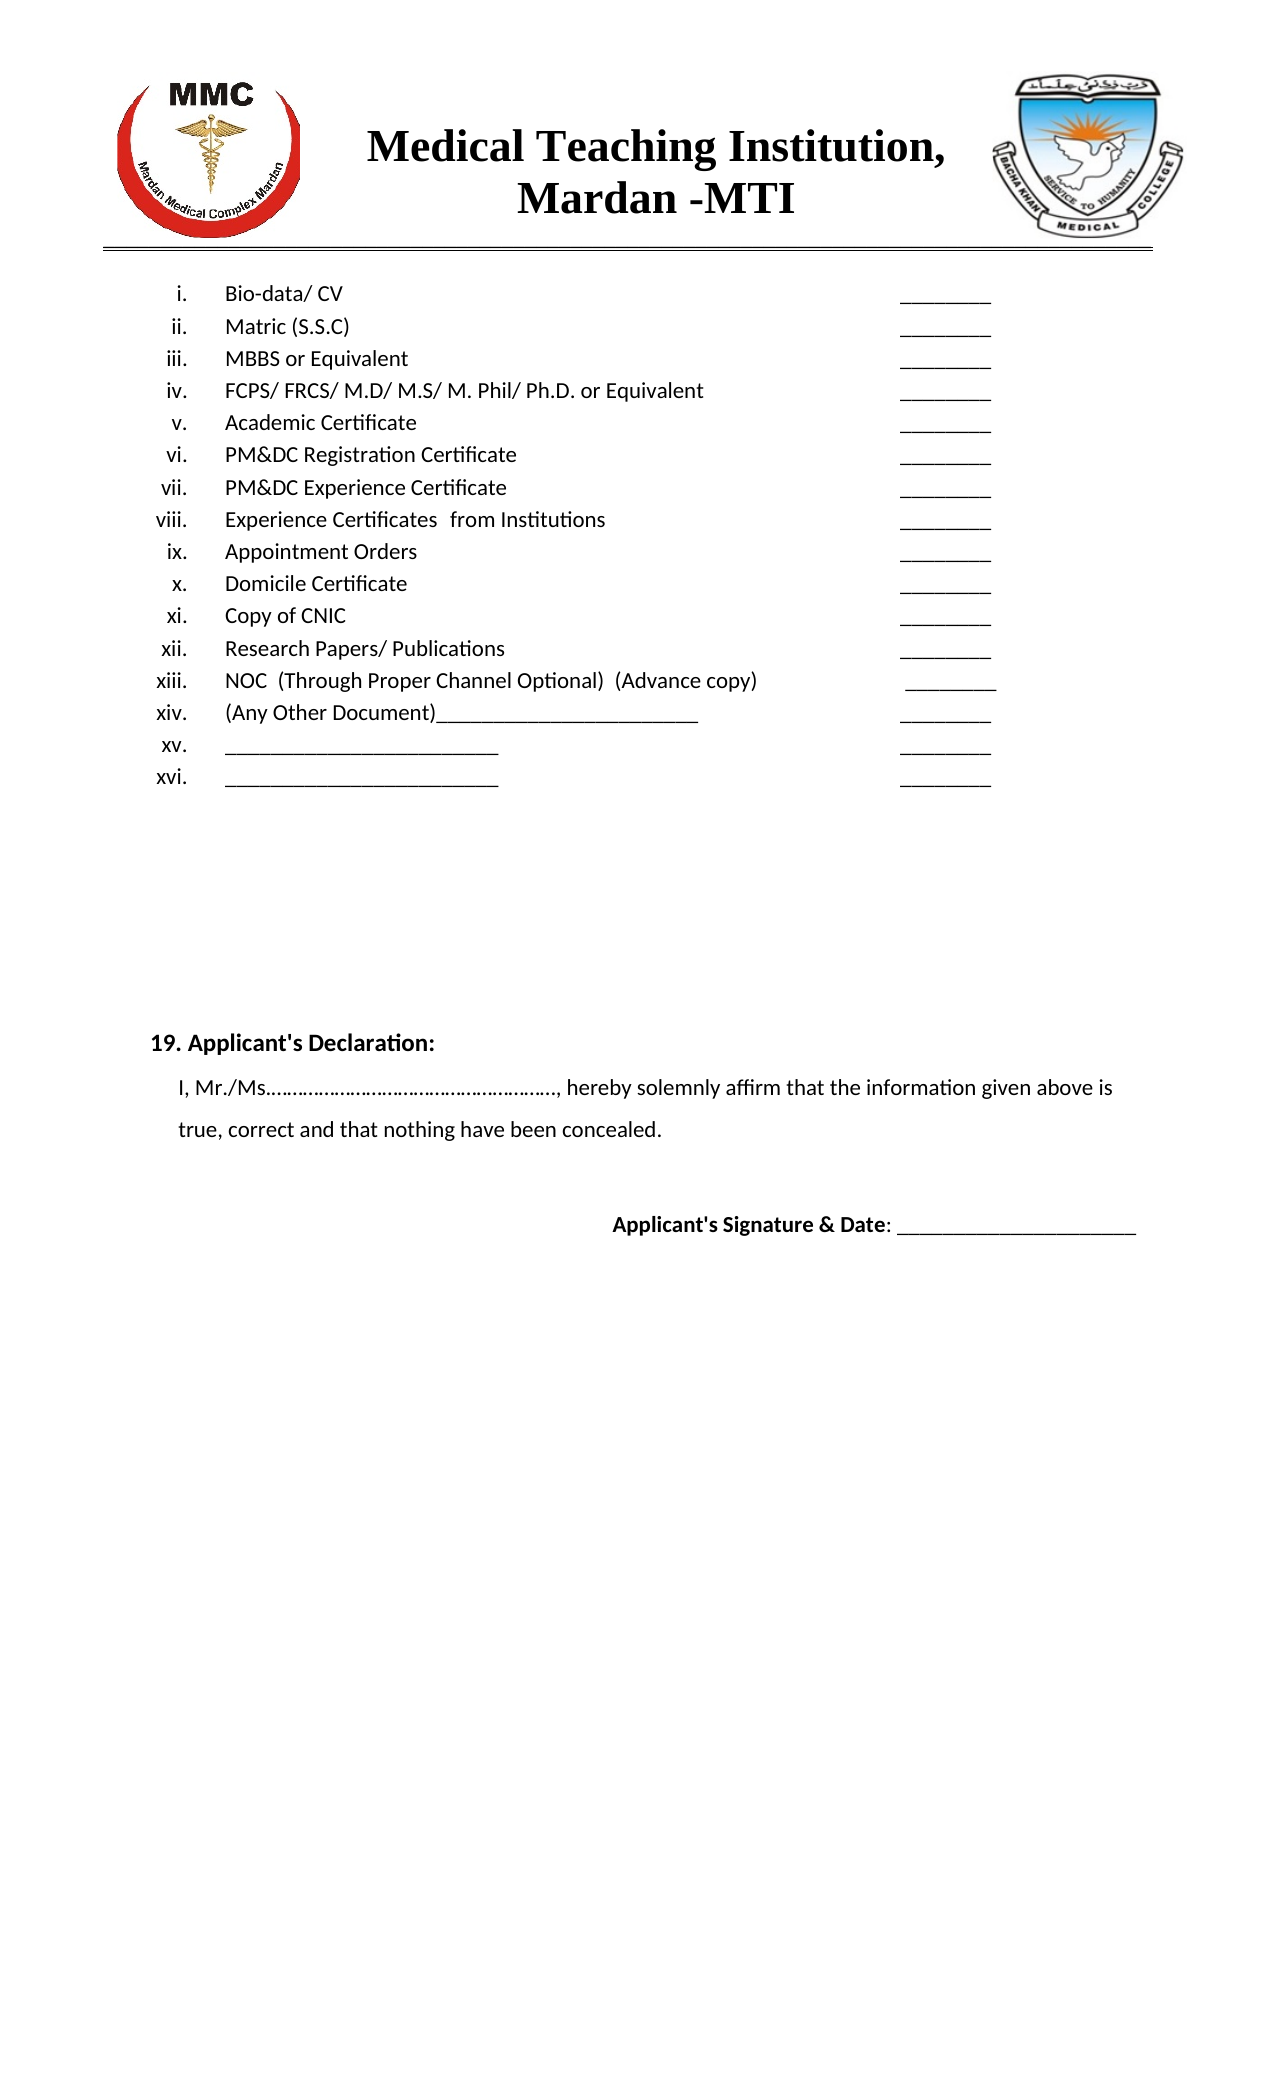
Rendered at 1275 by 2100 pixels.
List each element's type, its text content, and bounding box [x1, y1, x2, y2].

list PM&DC Experience Certificate ________ [187, 473, 1162, 501]
text Applicant's Signature & Date: _____________________ [612, 1210, 1162, 1238]
list MBBS or Equivalent ________ [187, 344, 1162, 372]
list Experience Certificates from Institutions ________ [187, 505, 1162, 533]
list ________________________ ________ [187, 730, 1162, 758]
list Bio-data/ CV ________ [187, 279, 1162, 308]
text 19. Applicant's Declaration: [150, 1027, 1160, 1058]
list FCPS/ FRCS/ M.D/ M.S/ M. Phil/ Ph.D. or Equivalent ________ [187, 376, 1162, 404]
list Research Papers/ Publications ________ [187, 634, 1162, 662]
list NOC (Through Proper Channel Optional) (Advance copy) ________ [187, 666, 1162, 694]
list Matric (S.S.C) ________ [187, 312, 1162, 340]
list (Any Other Document)_______________________ ________ [187, 698, 1162, 726]
list Copy of CNIC ________ [187, 601, 1162, 629]
list PM&DC Registration Certificate ________ [187, 441, 1162, 468]
list Domicile Certificate ________ [187, 569, 1162, 597]
list Academic Certificate ________ [187, 408, 1162, 436]
picture [115, 57, 300, 236]
list Appointment Orders ________ [187, 537, 1162, 565]
list ________________________ ________ [187, 762, 1162, 790]
text I, Mr./Ms.………………………………………………, hereby solemnly affirm that the information given above is true, correct and that nothing have been concealed. [178, 1073, 1160, 1143]
picture [992, 71, 1211, 252]
